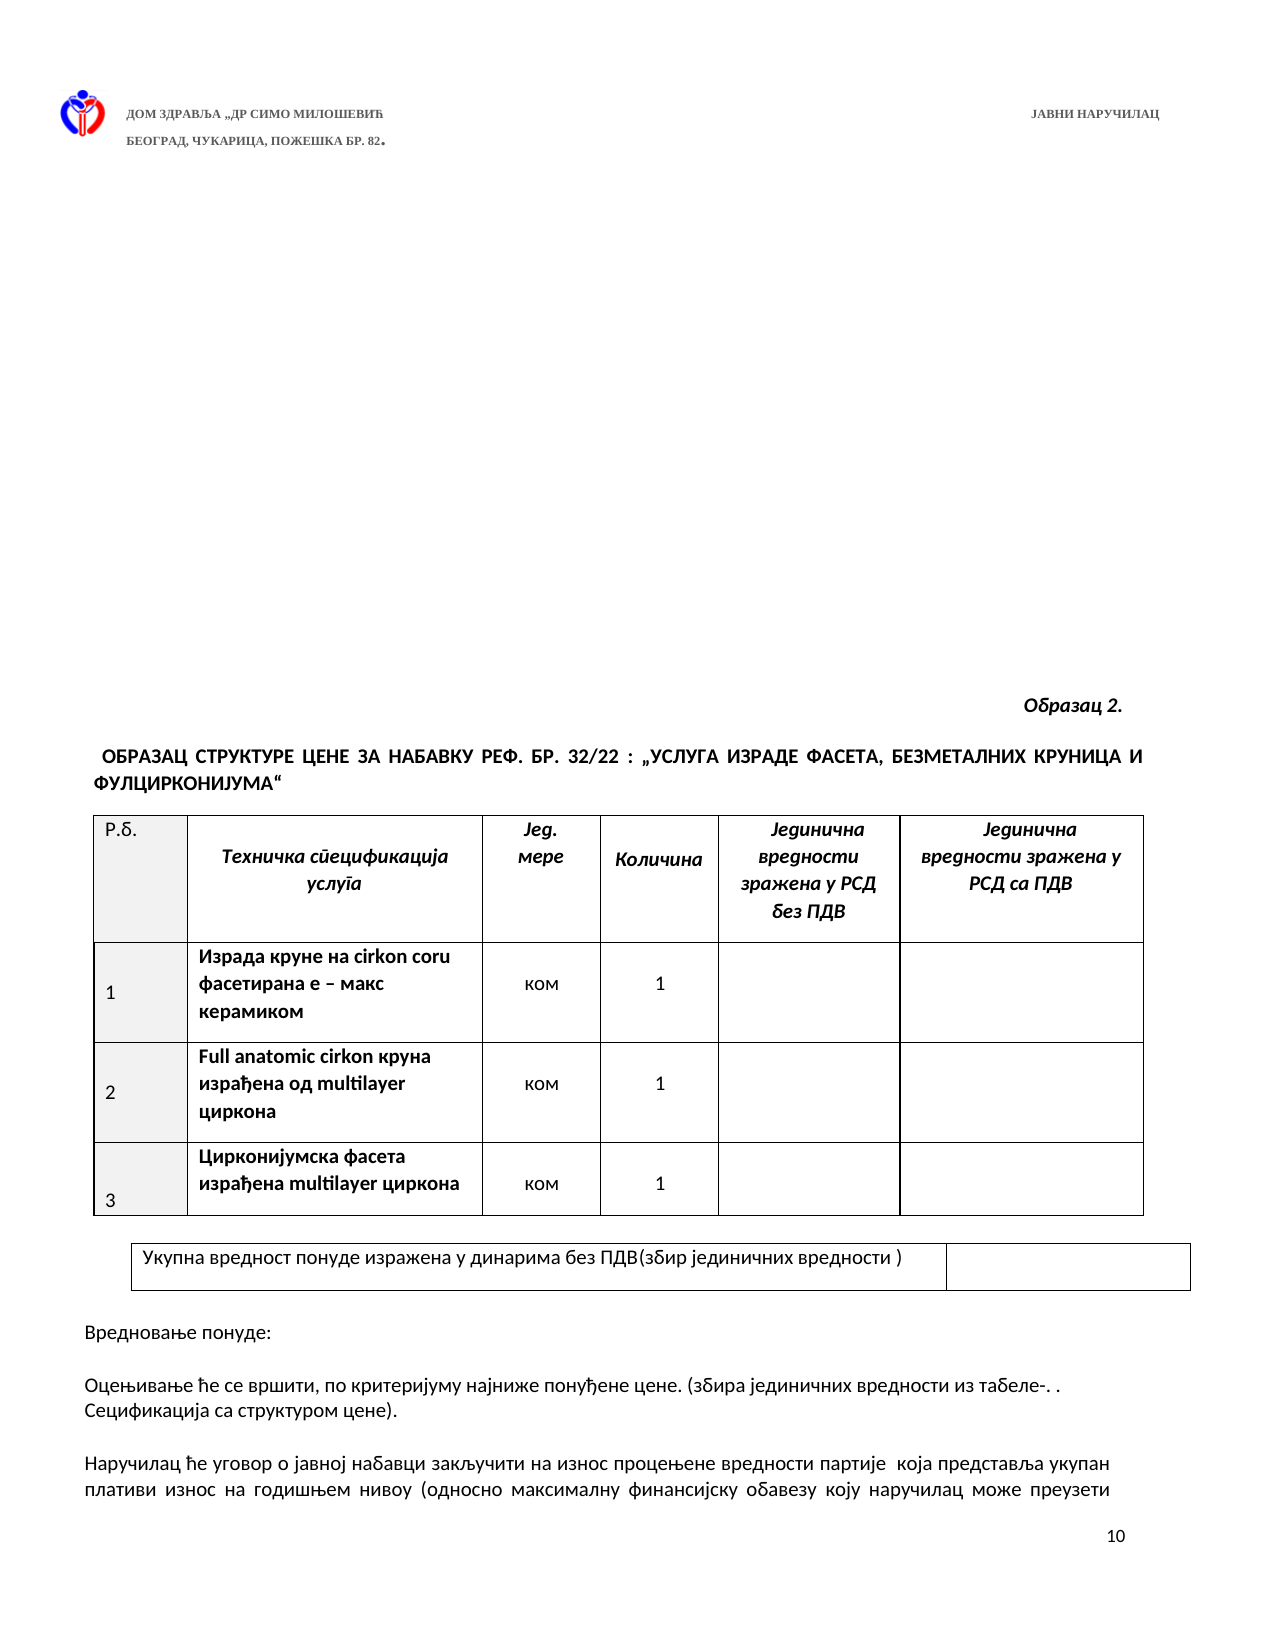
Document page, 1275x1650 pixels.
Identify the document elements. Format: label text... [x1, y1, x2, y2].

table_header Количина [601, 816, 718, 942]
picture [58, 89, 109, 137]
table_cell [719, 943, 899, 1042]
table_cell 1 [601, 943, 718, 1042]
table_cell 1 [601, 1043, 718, 1142]
table_header Р.б. [94, 816, 187, 942]
table_header Техничка спецификација услуга [188, 816, 482, 942]
table_cell ком [483, 1043, 600, 1142]
table_header Јед. мере [483, 816, 600, 942]
text ОБРАЗАЦ СТРУКТУРЕ ЦЕНЕ ЗА НАБАВКУ РЕФ. БР. 32/22 : „УСЛУГА ИЗРАДЕ ФАСЕТА, БЕЗМЕТАЛНИХ КРУНИЦА И ФУЛЦИРКОНИЈУМА“ [94, 743, 1144, 796]
table_cell Израда круне на cirkon coru фасетирана е – макс керамиком [188, 943, 482, 1042]
table_cell 1 [601, 1143, 718, 1215]
table_cell [719, 1043, 899, 1142]
table_header Јединична вредности зражена у РСД са ПДВ [901, 816, 1143, 942]
table_cell Цирконијумска фасета израђена multilayer циркона [188, 1143, 482, 1215]
text Образац 2. [84, 692, 1125, 718]
table_cell ком [483, 943, 600, 1042]
table_cell Full anatomic cirkon круна израђена од multilayer циркона [188, 1043, 482, 1142]
table_cell 3 [95, 1143, 187, 1215]
table_header [947, 1244, 1190, 1290]
text Вредновање понуде: [84, 1319, 1112, 1344]
table_cell [901, 1043, 1143, 1142]
table_cell [901, 943, 1143, 1042]
table_cell 1 [95, 943, 187, 1042]
table_header Јединична вредности зражена у РСД без ПДВ [719, 816, 899, 942]
text Оцењивање ће се вршити, по критеријуму најниже понуђене цене. (збира јединичних вредности из табеле-. . Сецификација са структуром цене). [84, 1372, 1112, 1423]
table_cell 2 [95, 1043, 187, 1142]
table_cell ком [483, 1143, 600, 1215]
table_cell [901, 1143, 1143, 1215]
table_header Укупна вредност понуде изражена у динарима без ПДВ(збир јединичних вредности ) [132, 1244, 946, 1290]
table_cell [719, 1143, 899, 1215]
